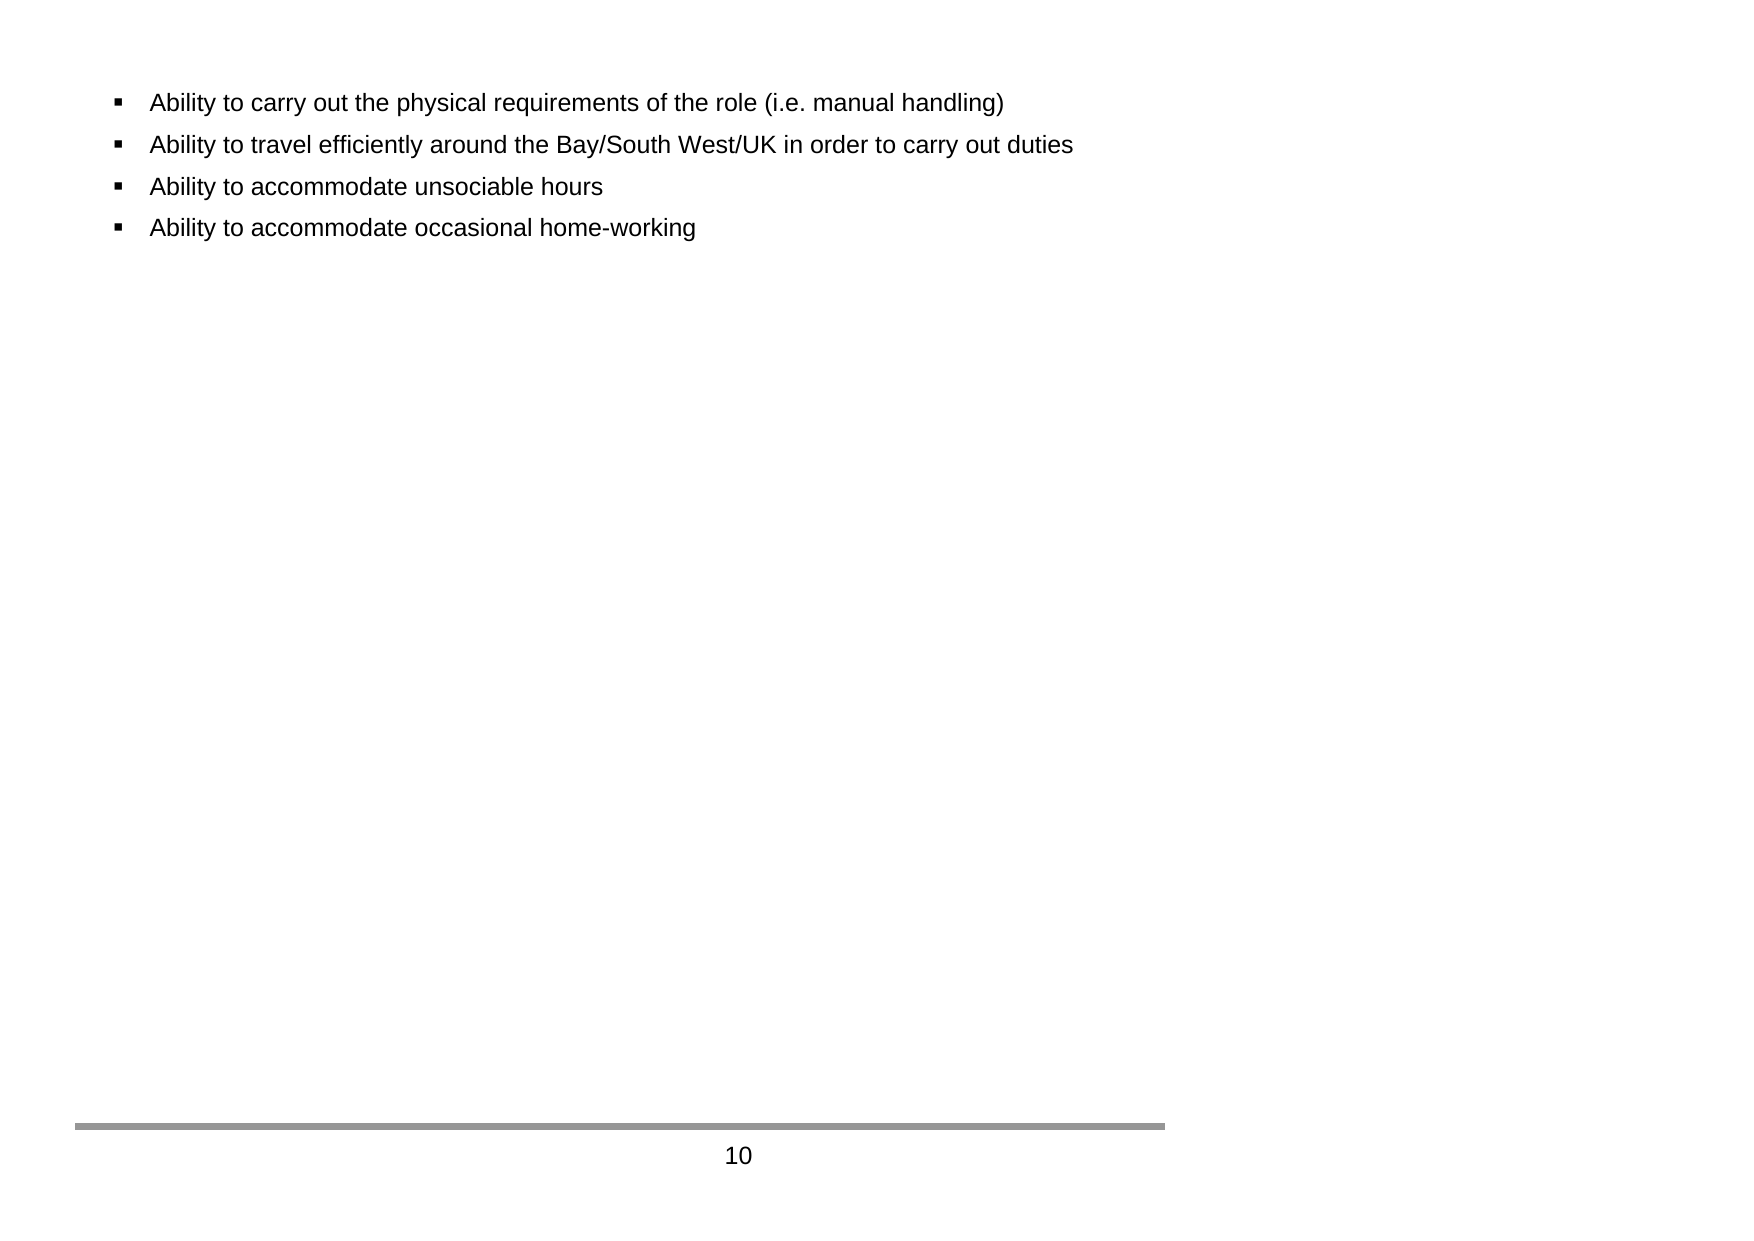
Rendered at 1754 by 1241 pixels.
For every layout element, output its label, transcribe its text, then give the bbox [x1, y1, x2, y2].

list Ability to accommodate occasional home-working [112, 213, 1679, 242]
list Ability to travel efficiently around the Bay/South West/UK in order to carry out duties [112, 129, 1679, 159]
list Ability to carry out the physical requirements of the role (i.e. manual handling) [112, 88, 1679, 117]
list Ability to accommodate unsociable hours [112, 171, 1679, 200]
